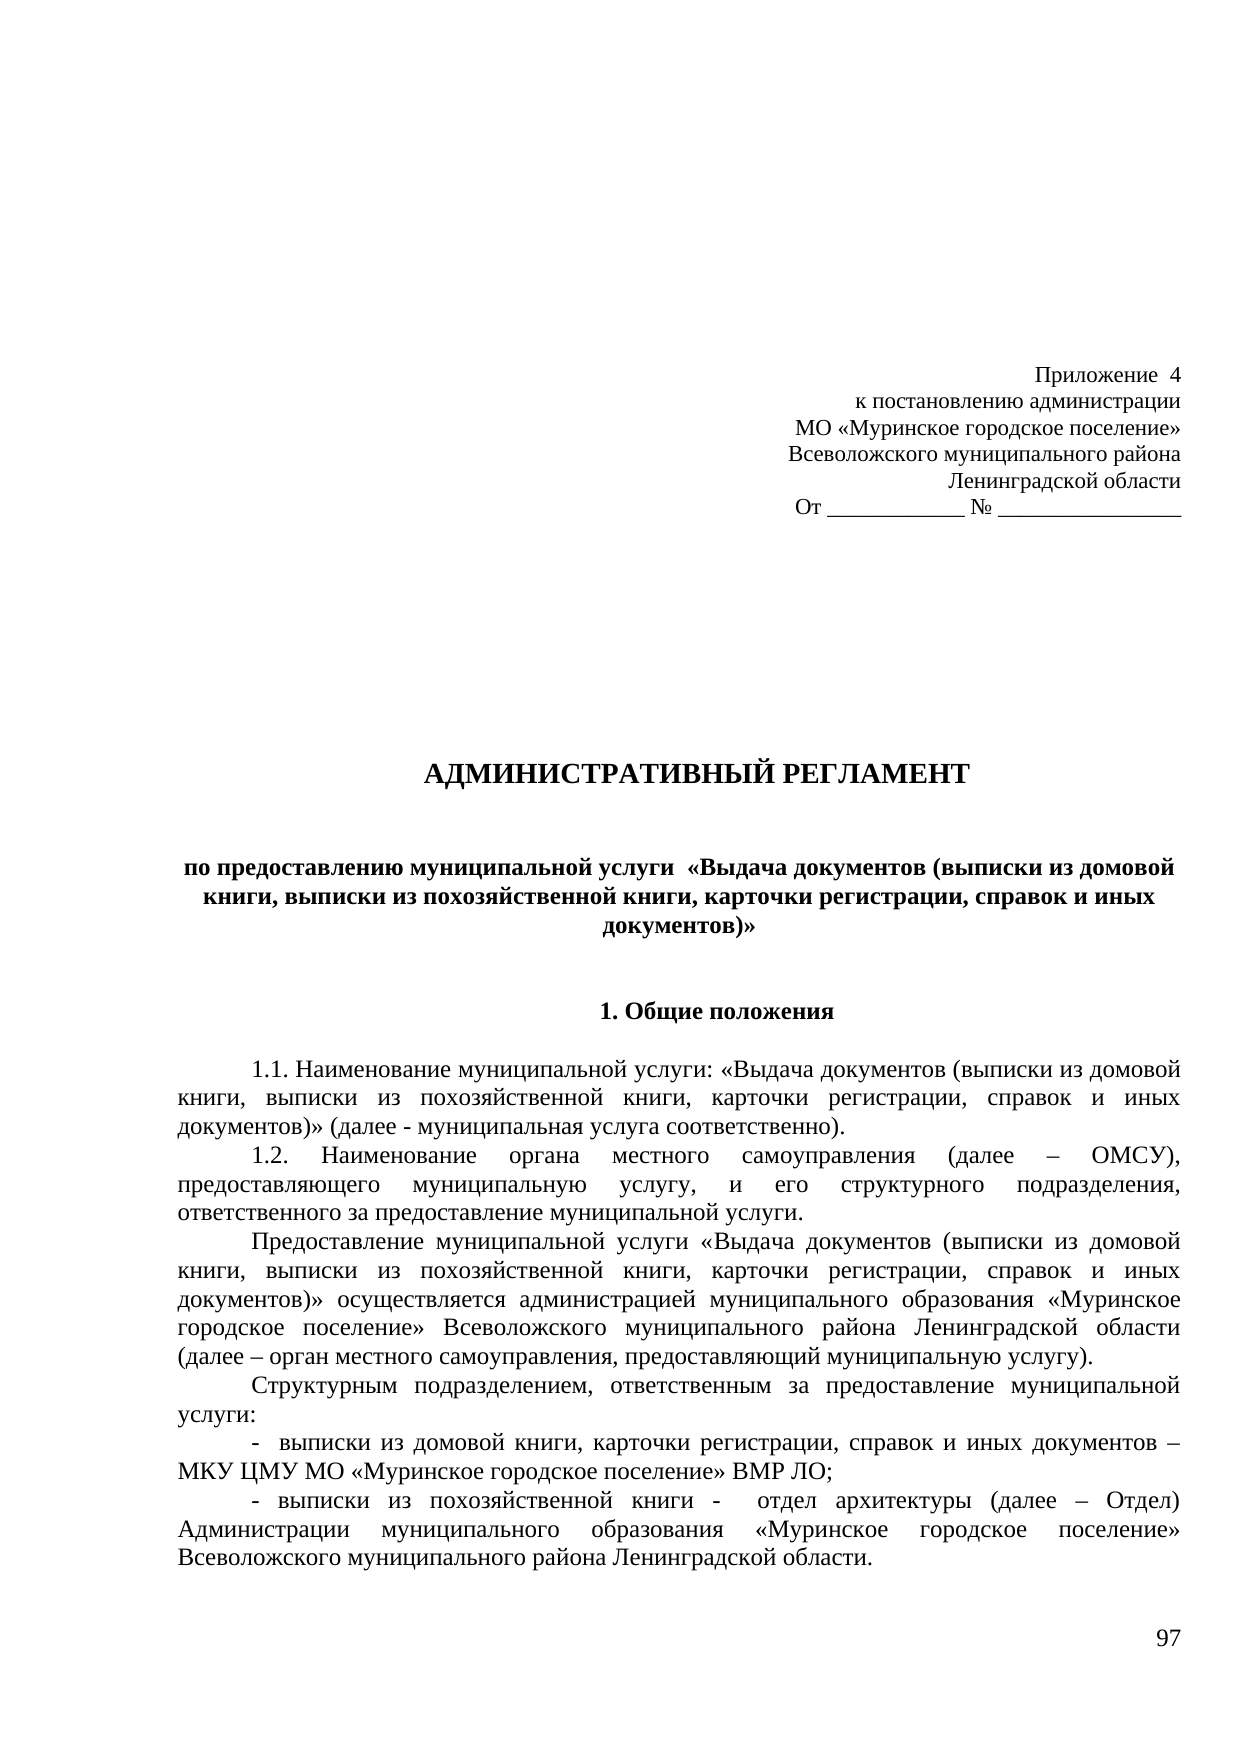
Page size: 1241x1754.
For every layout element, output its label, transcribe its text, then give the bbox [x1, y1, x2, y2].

text 1.1. Наименование муниципальной услуги: «Выдача документов (выписки из домовой книги, выписки из похозяйственной книги, карточки регистрации, справок и иных документов)» (далее - муниципальная услуга соответственно). [177, 1054, 1181, 1140]
text Структурным подразделением, ответственным за предоставление муниципальной услуги: [177, 1370, 1181, 1427]
text - выписки из домовой книги, карточки регистрации, справок и иных документов – МКУ ЦМУ МО «Муринское городское поселение» ВМР ЛО; [177, 1427, 1181, 1485]
text к постановлению администрации [768, 388, 1181, 414]
text МО «Муринское городское поселение» Всеволожского муниципального района Ленинградской области [768, 414, 1181, 493]
text Предоставление муниципальной услуги «Выдача документов (выписки из домовой книги, выписки из похозяйственной книги, карточки регистрации, справок и иных документов)» осуществляется администрацией муниципального образования «Муринское городское поселение» Всеволожского муниципального района Ленинградской области (далее – орган местного самоуправления, предоставляющий муниципальную услугу). [177, 1226, 1181, 1370]
text От ____________ № ________________ [768, 493, 1181, 519]
text 1.2. Наименование органа местного самоуправления (далее – ОМСУ), предоставляющего муниципальную услугу, и его структурного подразделения, ответственного за предоставление муниципальной услуги. [177, 1140, 1181, 1226]
text - выписки из похозяйственной книги - отдел архитектуры (далее – Отдел) Администрации муниципального образования «Муринское городское поселение» Всеволожского муниципального района Ленинградской области. [177, 1485, 1181, 1571]
text по предоставлению муниципальной услуги «Выдача документов (выписки из домовой книги, выписки из похозяйственной книги, карточки регистрации, справок и иных документов)» [177, 852, 1181, 939]
text АДМИНИСТРАТИВНЫЙ РЕГЛАМЕНТ [177, 757, 1181, 790]
text Приложение 4 [768, 361, 1181, 388]
text 1. Общие положения [177, 996, 1181, 1025]
